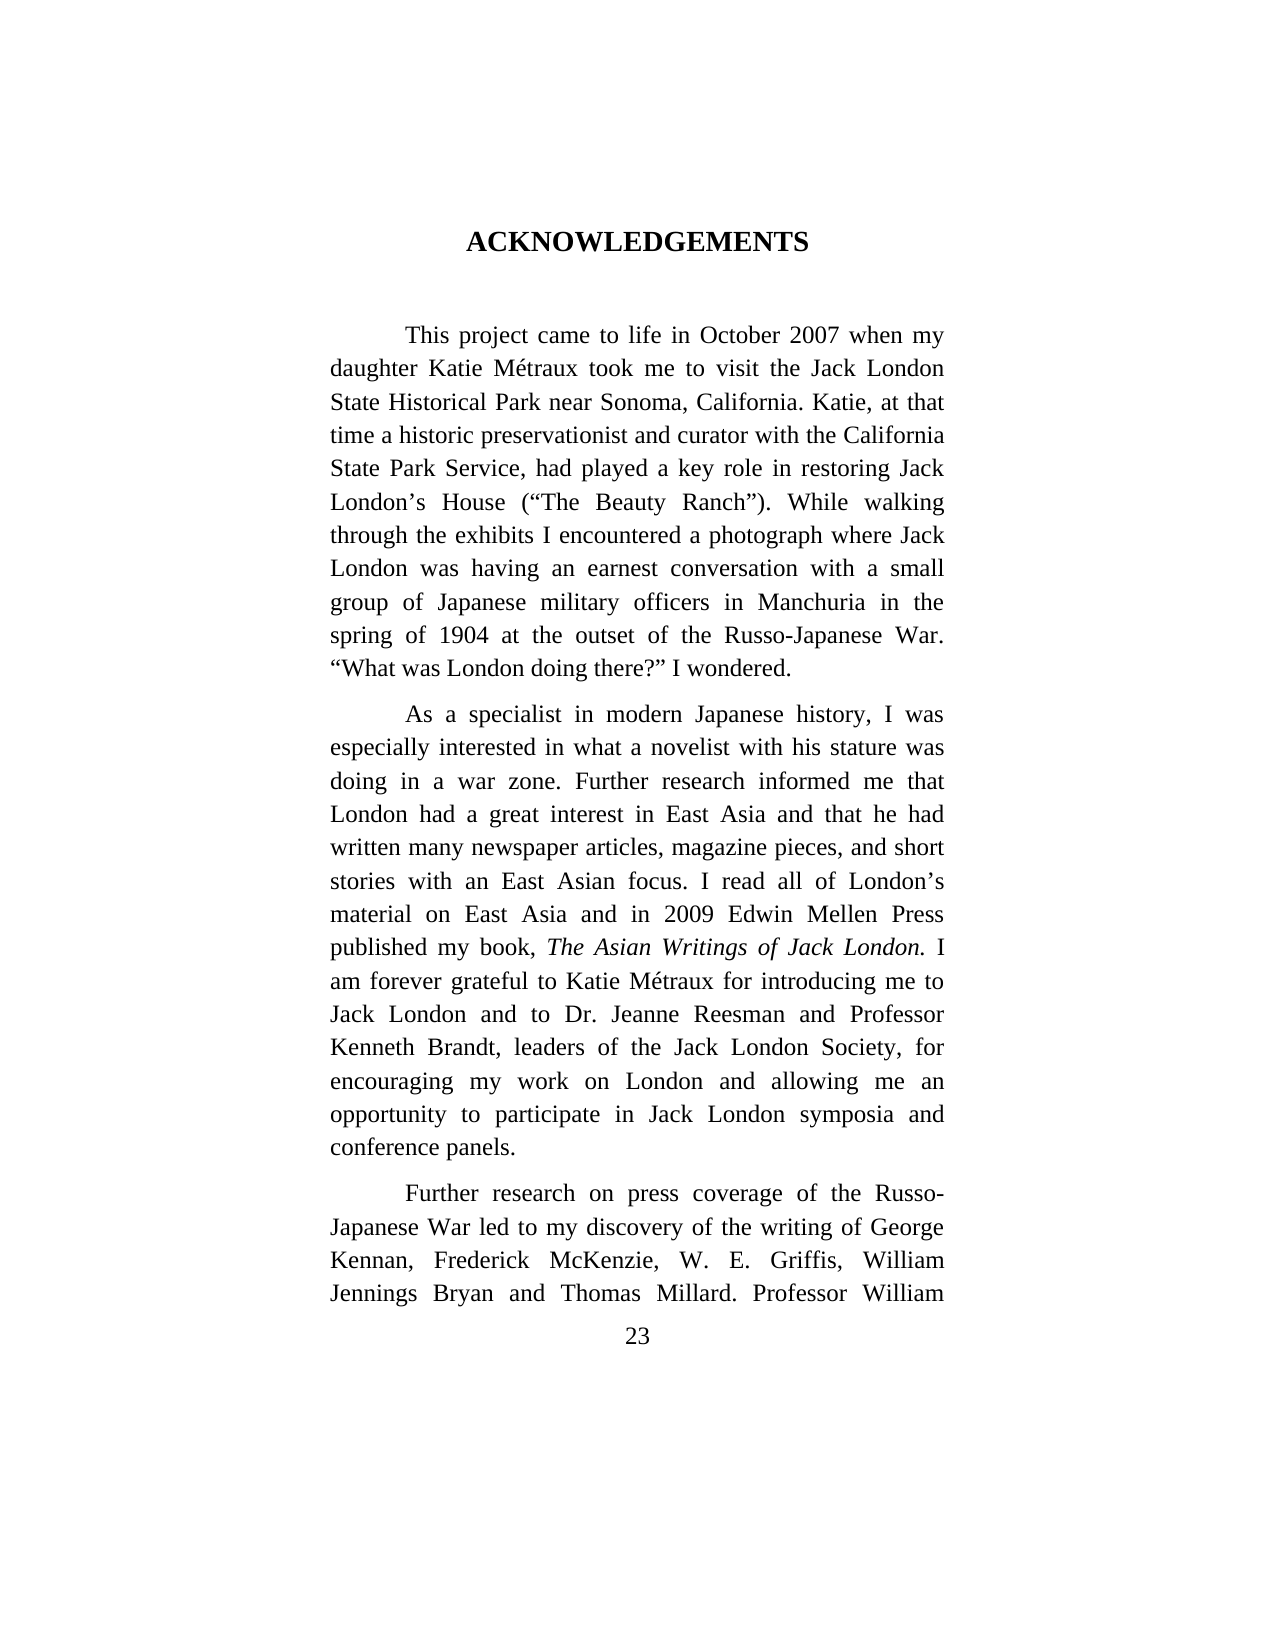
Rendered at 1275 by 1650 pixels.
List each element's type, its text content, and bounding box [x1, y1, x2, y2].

text As a specialist in modern Japanese history, I was especially interested in what a novelist with his stature was doing in a war zone. Further research informed me that London had a great interest in East Asia and that he had written many newspaper articles, magazine pieces, and short stories with an East Asian focus. I read all of London’s material on East Asia and in 2009 Edwin Mellen Press published my book, The Asian Writings of Jack London. I am forever grateful to Katie Métraux for introducing me to Jack London and to Dr. Jeanne Reesman and Professor Kenneth Brandt, leaders of the Jack London Society, for encouraging my work on London and allowing me an opportunity to participate in Jack London symposia and conference panels. [330, 696, 945, 1162]
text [330, 1175, 945, 1308]
text ACKNOWLEDGEMENTS [330, 225, 945, 258]
text This project came to life in October 2007 when my daughter Katie Métraux took me to visit the Jack London State Historical Park near Sonoma, California. Katie, at that time a historic preservationist and curator with the California State Park Service, had played a key role in restoring Jack London’s House (“The Beauty Ranch”). While walking through the exhibits I encountered a photograph where Jack London was having an earnest conversation with a small group of Japanese military officers in Manchuria in the spring of 1904 at the outset of the Russo-Japanese War. “What was London doing there?” I wondered. [330, 317, 945, 683]
